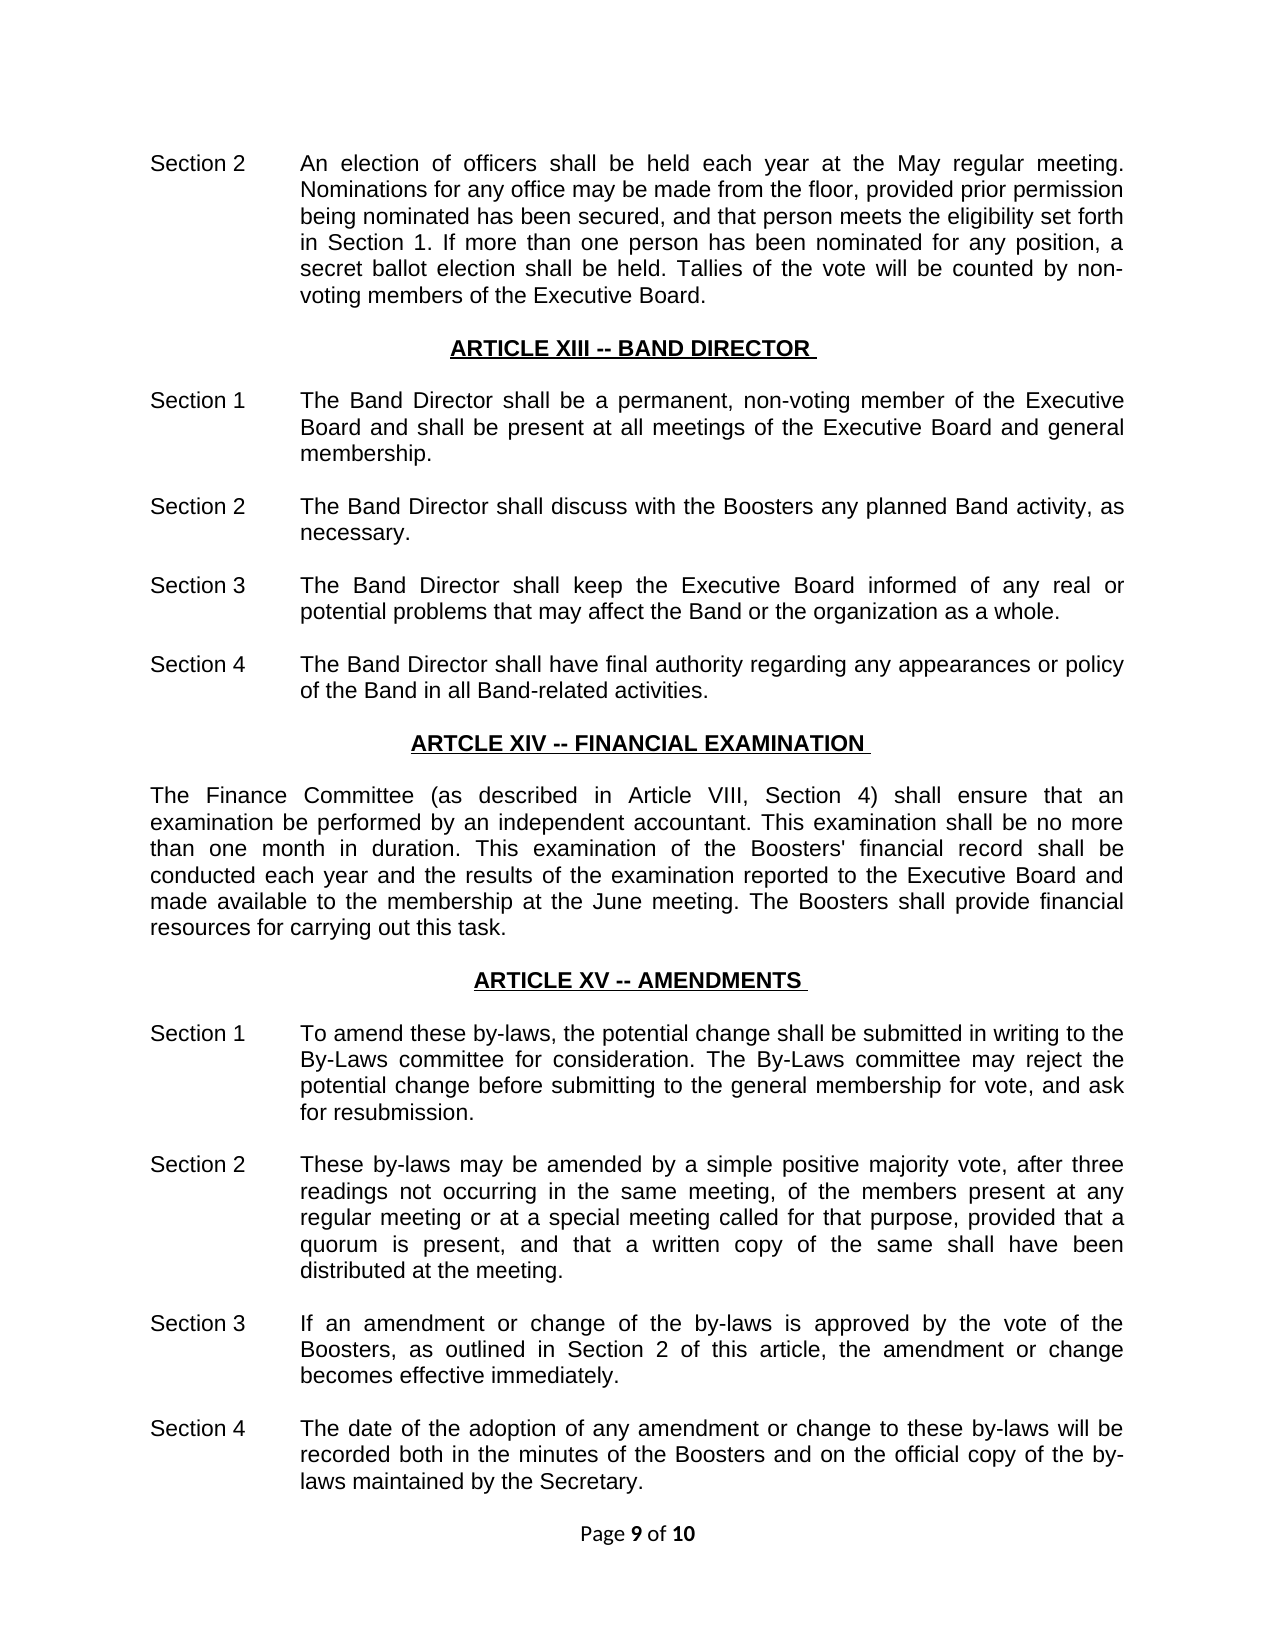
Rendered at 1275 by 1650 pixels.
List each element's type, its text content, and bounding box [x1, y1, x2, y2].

text Section 1 To amend these by-laws, the potential change shall be submitted in writing to the By-Laws committee for consideration. The By-Laws committee may reject the potential change before submitting to the general membership for vote, and ask for resubmission. [150, 1020, 1125, 1125]
text Section 2 The Band Director shall discuss with the Boosters any planned Band activity, as necessary. [150, 493, 1125, 545]
text The Finance Committee (as described in Article VIII, Section 4) shall ensure that an examination be performed by an independent accountant. This examination shall be no more than one month in duration. This examination of the Boosters' financial record shall be conducted each year and the results of the examination reported to the Executive Board and made available to the membership at the June meeting. The Boosters shall provide financial resources for carrying out this task. [150, 782, 1125, 941]
text Section 4 The date of the adoption of any amendment or change to these by-laws will be recorded both in the minutes of the Boosters and on the official copy of the by-laws maintained by the Secretary. [150, 1415, 1125, 1494]
text Section 4 The Band Director shall have final authority regarding any appearances or policy of the Band in all Band-related activities. [150, 651, 1125, 703]
text ARTICLE XV -- AMENDMENTS [150, 967, 1125, 993]
text ARTICLE XIII -- BAND DIRECTOR [375, 334, 1125, 361]
text Section 1 The Band Director shall be a permanent, non-voting member of the Executive Board and shall be present at all meetings of the Executive Board and general membership. [150, 387, 1125, 466]
text ARTCLE XIV -- FINANCIAL EXAMINATION [150, 730, 1125, 756]
text Section 3 If an amendment or change of the by-laws is approved by the vote of the Boosters, as outlined in Section 2 of this article, the amendment or change becomes effective immediately. [150, 1309, 1125, 1389]
text Section 2 These by-laws may be amended by a simple positive majority vote, after three readings not occurring in the same meeting, of the members present at any regular meeting or at a special meeting called for that purpose, provided that a quorum is present, and that a written copy of the same shall have been distributed at the meeting. [150, 1151, 1125, 1283]
text Section 3 The Band Director shall keep the Executive Board informed of any real or potential problems that may affect the Band or the organization as a whole. [150, 572, 1125, 624]
text Section 2 An election of officers shall be held each year at the May regular meeting. Nominations for any office may be made from the floor, provided prior permission being nominated has been secured, and that person meets the eligibility set forth in Section 1. If more than one person has been nominated for any position, a secret ballot election shall be held. Tallies of the vote will be counted by non-voting members of the Executive Board. [150, 150, 1125, 308]
